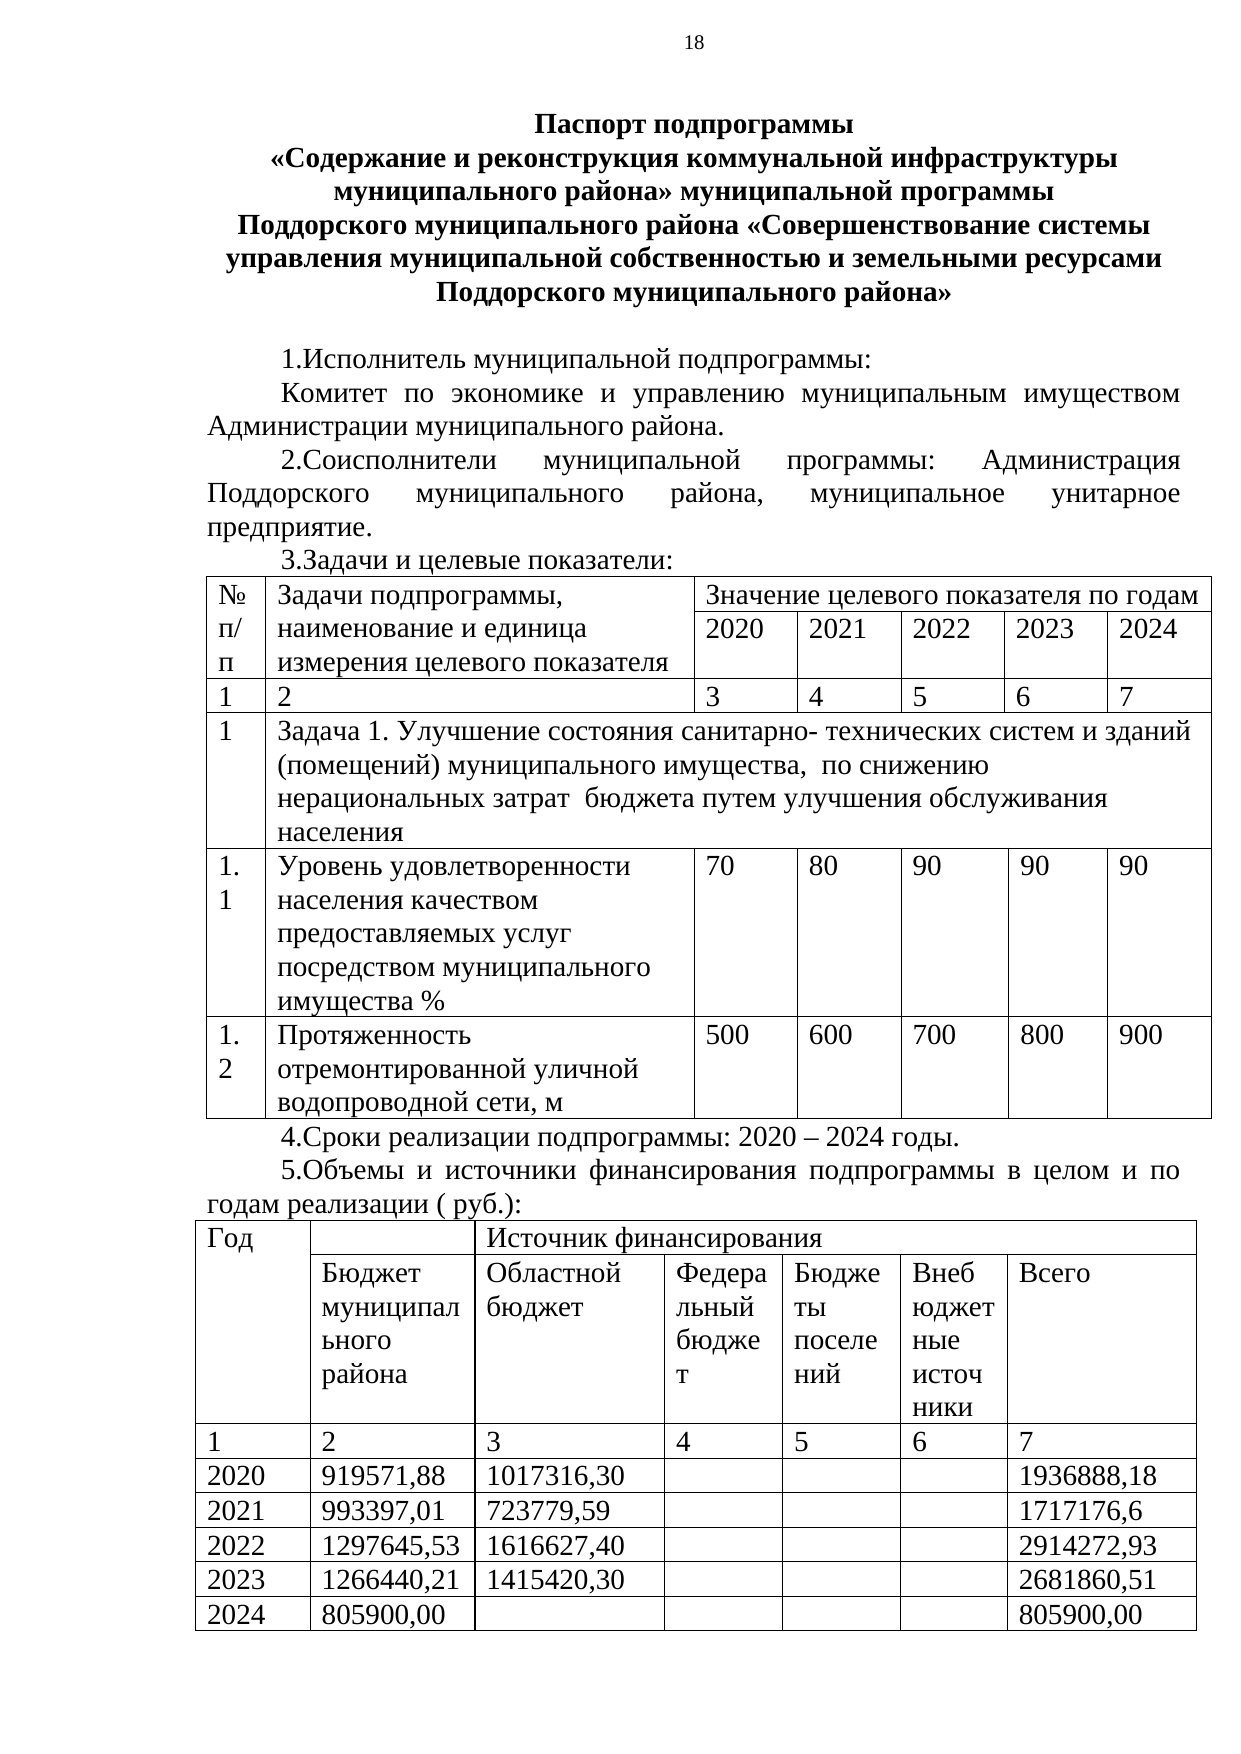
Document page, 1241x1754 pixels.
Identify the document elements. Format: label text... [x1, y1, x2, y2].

table_cell [783, 1562, 900, 1596]
table_cell 1 [207, 713, 265, 847]
table_cell [665, 1459, 782, 1492]
table_cell [901, 1528, 1007, 1561]
table_header Год [196, 1221, 310, 1423]
table_cell 2024 [1108, 612, 1211, 678]
table_cell 6 [901, 1424, 1007, 1457]
text управления муниципальной собственностью и земельными ресурсами [207, 241, 1181, 274]
table_cell 80 [798, 849, 901, 1016]
table_cell 1415420,30 [476, 1562, 664, 1596]
table_cell 2022 [196, 1528, 310, 1561]
table_cell [783, 1597, 900, 1630]
table_cell Протяженность отремонтированной уличной водопроводной сети, м [266, 1017, 694, 1118]
table_cell 7 [1008, 1424, 1196, 1457]
table_cell 4 [665, 1424, 782, 1457]
table_cell [665, 1493, 782, 1527]
table_cell 1 [207, 679, 265, 712]
table_cell [901, 1597, 1007, 1630]
table_cell 805900,00 [1008, 1597, 1196, 1630]
table_cell 2023 [1005, 612, 1107, 678]
table_cell [783, 1528, 900, 1561]
text Поддорского муниципального района «Совершенствование системы [207, 207, 1181, 241]
text 3.Задачи и целевые показатели: [207, 542, 1181, 576]
text Паспорт подпрограммы [207, 106, 1181, 140]
text «Содержание и реконструкция коммунальной инфраструктуры муниципального района» муниципальной программы [207, 140, 1181, 207]
table_cell Бюджеты поселений [783, 1255, 900, 1423]
table_cell 1616627,40 [476, 1528, 664, 1561]
text 4.Сроки реализации подпрограммы: 2020 – 2024 годы. [207, 1119, 1181, 1152]
table_cell 2681860,51 [1008, 1562, 1196, 1596]
table_cell 2021 [798, 612, 901, 678]
table_cell 1266440,21 [311, 1562, 474, 1596]
table_cell 2024 [196, 1597, 310, 1630]
table_cell 4 [798, 679, 901, 712]
text 1.Исполнитель муниципальной подпрограммы: [207, 341, 1181, 375]
table_cell 6 [1005, 679, 1107, 712]
text Комитет по экономике и управлению муниципальным имуществом Администрации муниципального района. [207, 375, 1181, 442]
table_cell 1936888,18 [1008, 1459, 1196, 1492]
table_cell 3 [695, 679, 797, 712]
table_cell Всего [1008, 1255, 1196, 1423]
table_cell Областной бюджет [476, 1255, 664, 1423]
table_cell 90 [902, 849, 1008, 1016]
table_cell 805900,00 [311, 1597, 474, 1630]
table_cell 1.1 [207, 849, 265, 1016]
table_cell 2020 [196, 1459, 310, 1492]
table_cell 1.2 [207, 1017, 265, 1118]
table_cell Уровень удовлетворенности населения качеством предоставляемых услуг посредством муниципального имущества % [266, 849, 694, 1016]
table_cell [476, 1597, 664, 1630]
table_cell 1 [196, 1424, 310, 1457]
table_cell [665, 1562, 782, 1596]
table_header [311, 1221, 474, 1254]
table_cell 2 [311, 1424, 474, 1457]
table_cell 1297645,53 [311, 1528, 474, 1561]
table_header Значение целевого показателя по годам [695, 577, 1211, 611]
table_cell [901, 1493, 1007, 1527]
table_cell 1017316,30 [476, 1459, 664, 1492]
table_cell 1717176,6 [1008, 1493, 1196, 1527]
table_cell 700 [902, 1017, 1008, 1118]
table_cell 2023 [196, 1562, 310, 1596]
table_cell 2020 [695, 612, 797, 678]
table_cell [901, 1562, 1007, 1596]
table_cell 3 [476, 1424, 664, 1457]
table_cell Задача 1. Улучшение состояния санитарно- технических систем и зданий (помещений) муниципального имущества, по снижению нерациональных затрат бюджета путем улучшения обслуживания населения [266, 713, 1211, 847]
table_cell 2021 [196, 1493, 310, 1527]
table_header Источник финансирования [476, 1221, 1196, 1254]
table_cell [665, 1597, 782, 1630]
text 2.Соисполнители муниципальной программы: Администрация Поддорского муниципального района, муниципальное унитарное предприятие. [207, 442, 1181, 542]
table_cell 900 [1108, 1017, 1211, 1118]
table_cell 90 [1108, 849, 1211, 1016]
table_cell 5 [783, 1424, 900, 1457]
table_cell [665, 1528, 782, 1561]
table_cell Бюджет муниципального района [311, 1255, 474, 1423]
text Поддорского муниципального района» [207, 274, 1181, 308]
table_header Задачи подпрограммы, наименование и единица измерения целевого показателя [266, 577, 694, 678]
table_cell 500 [695, 1017, 797, 1118]
table_cell 70 [695, 849, 797, 1016]
table_cell [783, 1459, 900, 1492]
table_cell 2914272,93 [1008, 1528, 1196, 1561]
table_cell [783, 1493, 900, 1527]
table_cell Внебюджетные источники [901, 1255, 1007, 1423]
table_cell [901, 1459, 1007, 1492]
table_cell 5 [902, 679, 1004, 712]
table_cell 800 [1009, 1017, 1107, 1118]
table_cell 7 [1108, 679, 1211, 712]
table_cell 600 [798, 1017, 901, 1118]
text 5.Объемы и источники финансирования подпрограммы в целом и по годам реализации ( руб.): [207, 1152, 1181, 1219]
table_header № п/п [207, 577, 265, 678]
table_cell 90 [1009, 849, 1107, 1016]
table_cell 2022 [902, 612, 1004, 678]
table_cell Федеральный бюджет [665, 1255, 782, 1423]
table_cell 2 [266, 679, 694, 712]
table_cell 993397,01 [311, 1493, 474, 1527]
table_cell 723779,59 [476, 1493, 664, 1527]
table_cell 919571,88 [311, 1459, 474, 1492]
